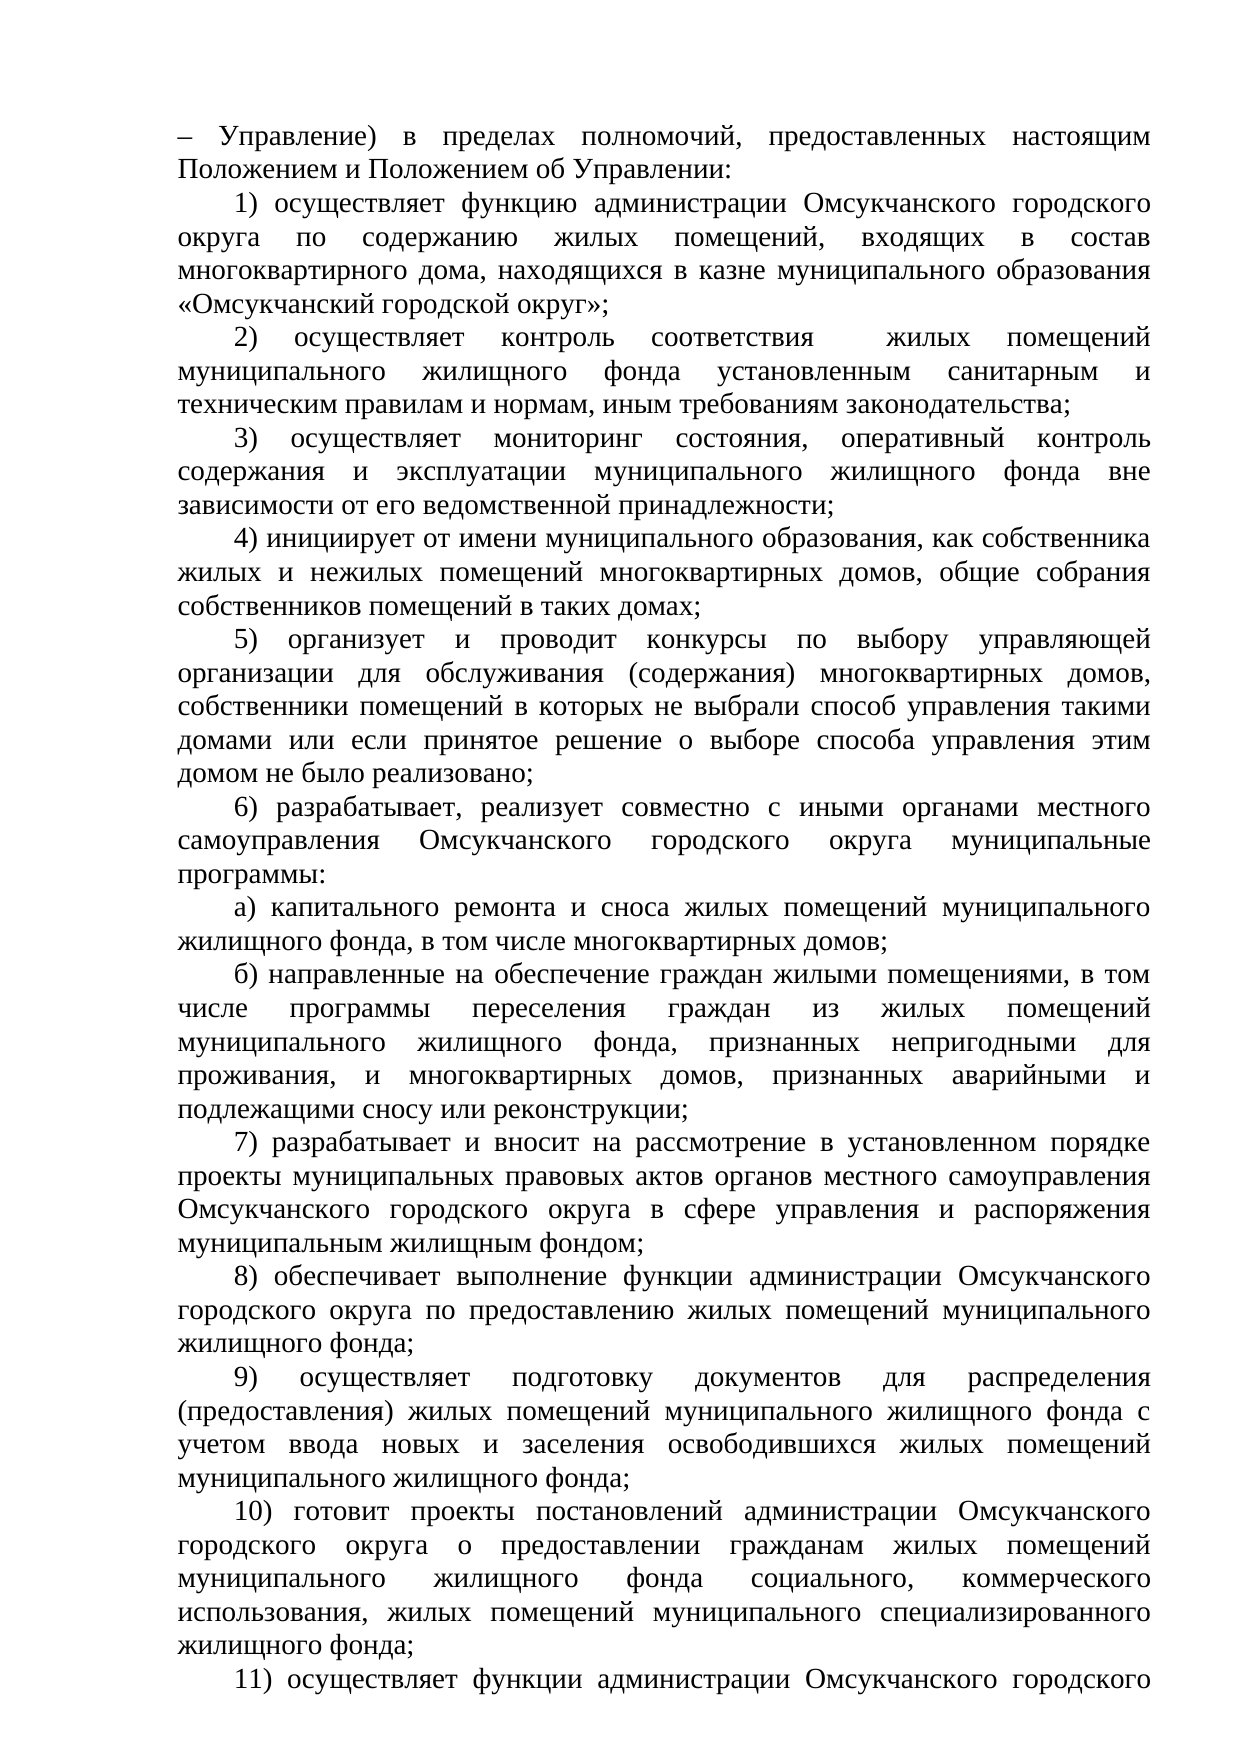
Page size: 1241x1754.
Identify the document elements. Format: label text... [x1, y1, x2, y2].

text 3) осуществляет мониторинг состояния, оперативный контроль содержания и эксплуатации муниципального жилищного фонда вне зависимости от его ведомственной принадлежности; [177, 420, 1152, 521]
text 4) инициирует от имени муниципального образования, как собственника жилых и нежилых помещений многоквартирных домов, общие собрания собственников помещений в таких домах; [177, 521, 1152, 621]
text 10) готовит проекты постановлений администрации Омсукчанского городского округа о предоставлении гражданам жилых помещений муниципального жилищного фонда социального, коммерческого использования, жилых помещений муниципального специализированного жилищного фонда; [177, 1493, 1152, 1661]
text 7) разрабатывает и вносит на рассмотрение в установленном порядке проекты муниципальных правовых актов органов местного самоуправления Омсукчанского городского округа в сфере управления и распоряжения муниципальным жилищным фондом; [177, 1124, 1152, 1258]
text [177, 118, 1152, 185]
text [177, 1661, 1152, 1694]
text 5) организует и проводит конкурсы по выбору управляющей организации для обслуживания (содержания) многоквартирных домов, собственники помещений в которых не выбрали способ управления такими домами или если принятое решение о выборе способа управления этим домом не было реализовано; [177, 621, 1152, 789]
text 8) обеспечивает выполнение функции администрации Омсукчанского городского округа по предоставлению жилых помещений муниципального жилищного фонда; [177, 1258, 1152, 1359]
text 6) разрабатывает, реализует совместно с иными органами местного самоуправления Омсукчанского городского округа муниципальные программы: [177, 789, 1152, 889]
text 1) осуществляет функцию администрации Омсукчанского городского округа по содержанию жилых помещений, входящих в состав многоквартирного дома, находящихся в казне муниципального образования «Омсукчанский городской округ»; [177, 185, 1152, 319]
text 2) осуществляет контроль соответствия жилых помещений муниципального жилищного фонда установленным санитарным и техническим правилам и нормам, иным требованиям законодательства; [177, 319, 1152, 420]
text 9) осуществляет подготовку документов для распределения (предоставления) жилых помещений муниципального жилищного фонда с учетом ввода новых и заселения освободившихся жилых помещений муниципального жилищного фонда; [177, 1359, 1152, 1493]
text а) капитального ремонта и сноса жилых помещений муниципального жилищного фонда, в том числе многоквартирных домов; [177, 889, 1152, 957]
text б) направленные на обеспечение граждан жилыми помещениями, в том числе программы переселения граждан из жилых помещений муниципального жилищного фонда, признанных непригодными для проживания, и многоквартирных домов, признанных аварийными и подлежащими сносу или реконструкции; [177, 957, 1152, 1124]
